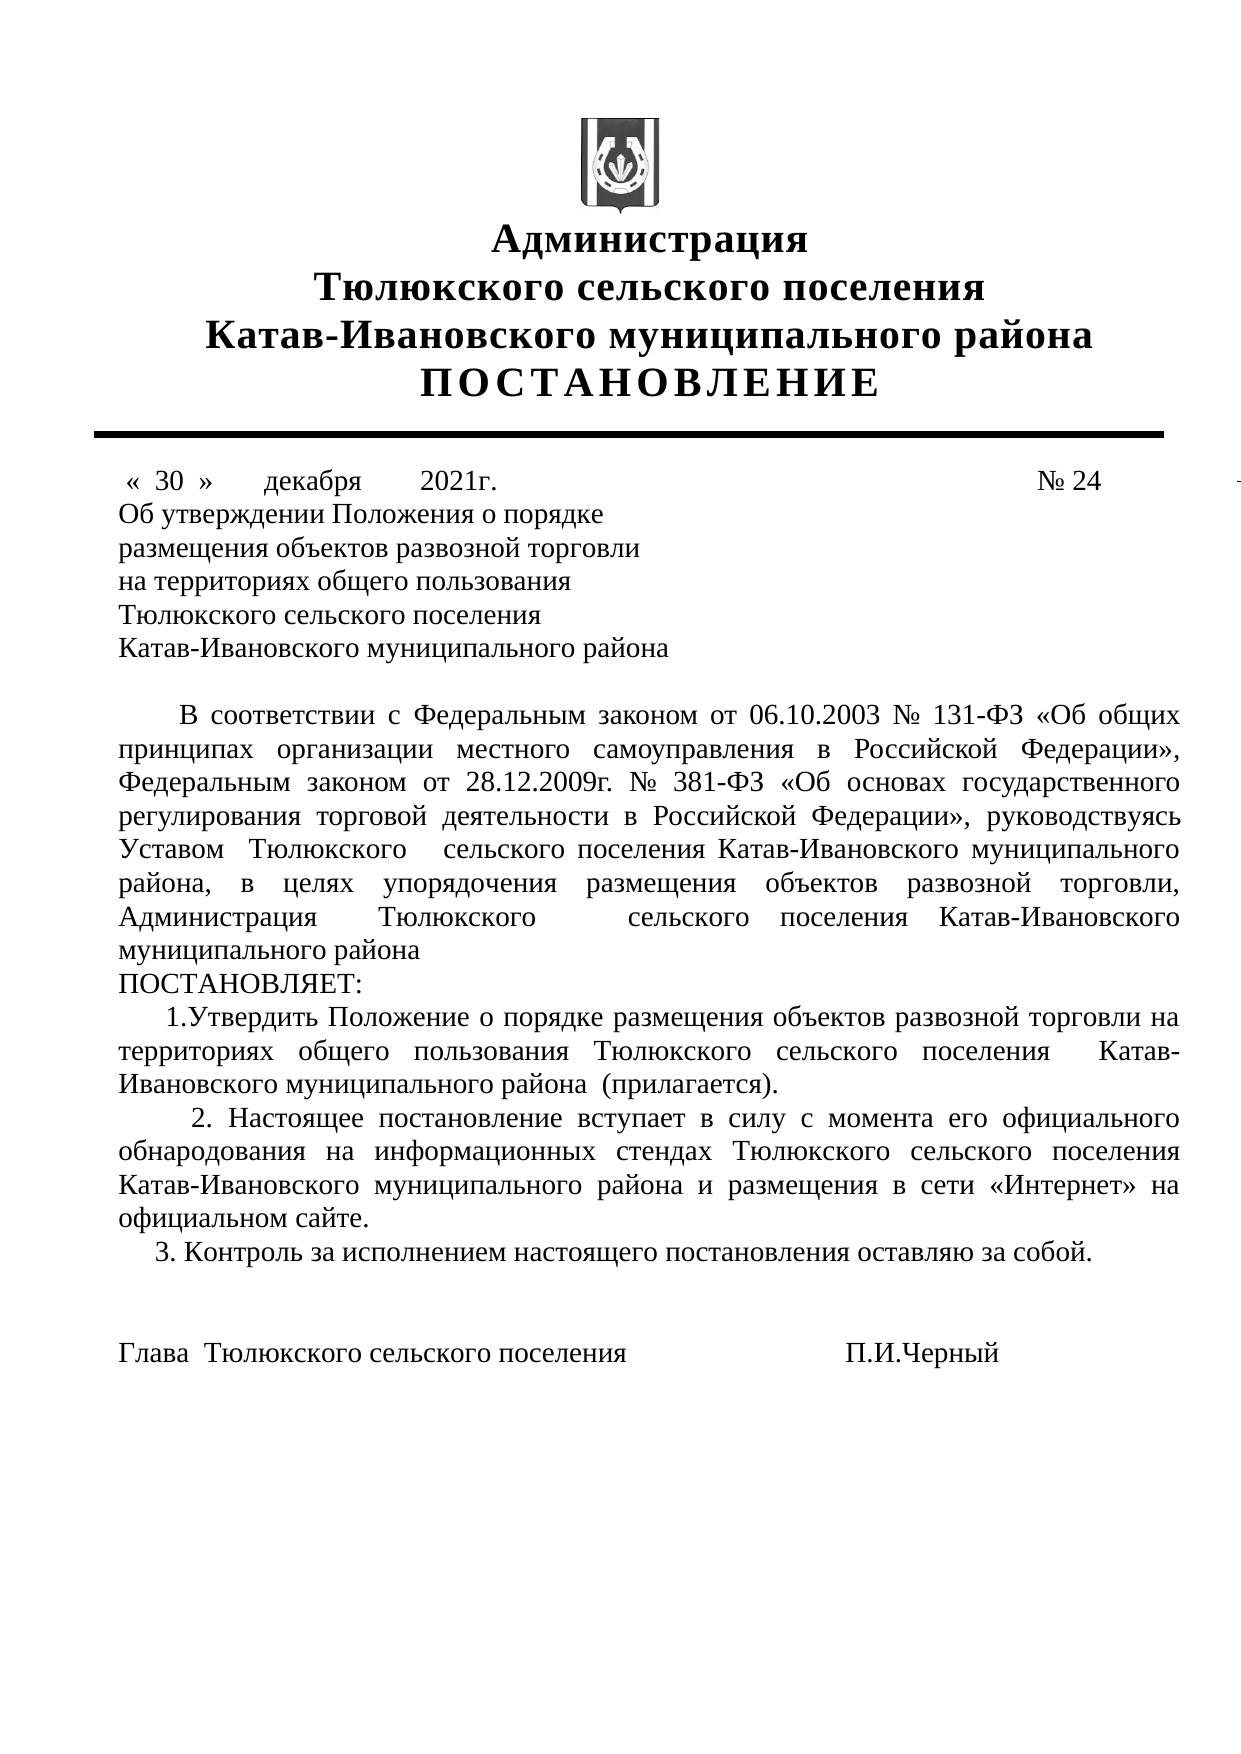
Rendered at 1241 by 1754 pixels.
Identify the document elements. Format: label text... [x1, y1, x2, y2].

text на территориях общего пользования [118, 563, 1181, 597]
text Тюлюкского сельского поселения [118, 597, 1181, 630]
text 2. Настоящее постановление вступает в силу с момента его официального обнародования на информационных стендах Тюлюкского сельского поселения Катав-Ивановского муниципального района и размещения в сети «Интернет» на официальном сайте. [118, 1100, 1181, 1234]
text Администрация [118, 213, 1181, 261]
text Глава Тюлюкского сельского поселения П.И.Черный [118, 1335, 1181, 1368]
text ПОСТАНОВЛЕНИЕ [118, 357, 1181, 405]
text 1.Утвердить Положение о порядке размещения объектов развозной торговли на территориях общего пользования Тюлюкского сельского поселения Катав-Ивановского муниципального района (прилагается). [118, 999, 1181, 1100]
text Катав-Ивановского муниципального района [118, 309, 1181, 357]
text Об утверждении Положения о порядке [118, 496, 1181, 530]
text « 30 » декабря 2021г. № 24 [118, 463, 1181, 496]
picture [581, 118, 660, 214]
text размещения объектов развозной торговли [118, 530, 1181, 563]
text Тюлюкского сельского поселения [118, 261, 1181, 309]
text Катав-Ивановского муниципального района [118, 630, 1181, 664]
text ПОСТАНОВЛЯЕТ: [118, 966, 1181, 999]
text 3. Контроль за исполнением настоящего постановления оставляю за собой. [118, 1234, 1181, 1268]
text В соответствии с Федеральным законом от 06.10.2003 № 131-ФЗ «Об общих принципах организации местного самоуправления в Российской Федерации», Федеральным законом от 28.12.2009г. № 381-ФЗ «Об основах государственного регулирования торговой деятельности в Российской Федерации», руководствуясь Уставом Тюлюкского сельского поселения Катав-Ивановского муниципального района, в целях упорядочения размещения объектов развозной торговли, Администрация Тюлюкского сельского поселения Катав-Ивановского муниципального района [118, 697, 1181, 966]
